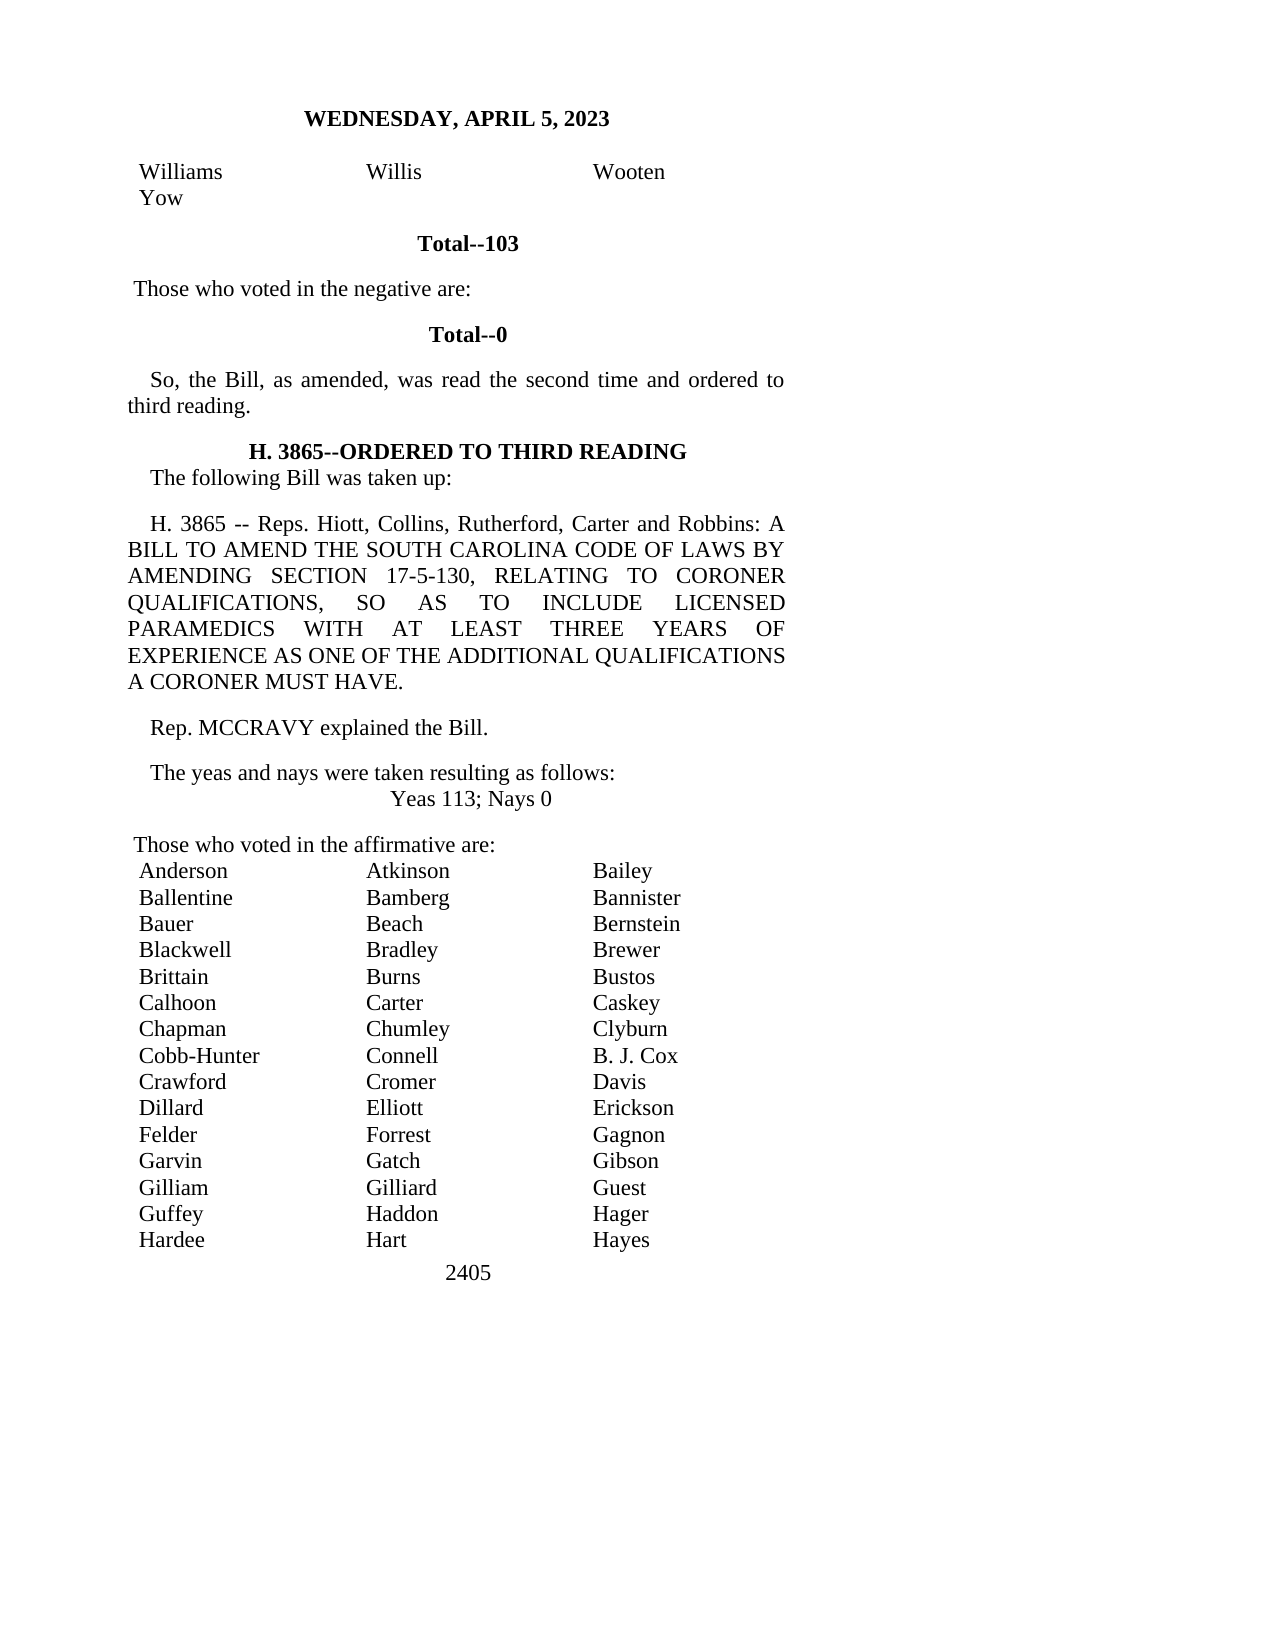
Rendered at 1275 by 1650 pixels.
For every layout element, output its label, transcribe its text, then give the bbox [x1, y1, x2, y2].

text The yeas and nays were taken resulting as follows: [127, 759, 786, 785]
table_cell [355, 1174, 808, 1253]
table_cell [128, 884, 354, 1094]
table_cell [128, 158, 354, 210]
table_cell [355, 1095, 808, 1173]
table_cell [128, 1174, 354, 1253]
text H. 3865--ORDERED TO THIRD READING [127, 438, 786, 464]
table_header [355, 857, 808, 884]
text Total--0 [127, 321, 786, 347]
text The following Bill was taken up: [127, 464, 786, 491]
text So, the Bill, as amended, was read the second time and ordered to third reading. [127, 366, 786, 419]
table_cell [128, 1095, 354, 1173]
text Yeas 113; Nays 0 [127, 785, 786, 812]
text Total--103 [127, 229, 786, 256]
text H. 3865 -- Reps. Hiott, Collins, Rutherford, Carter and Robbins: A BILL TO AMEND THE SOUTH CAROLINA CODE OF LAWS BY AMENDING SECTION 17-5-130, RELATING TO CORONER QUALIFICATIONS, SO AS TO INCLUDE LICENSED PARAMEDICS WITH AT LEAST THREE YEARS OF EXPERIENCE AS ONE OF THE ADDITIONAL QUALIFICATIONS A CORONER MUST HAVE. [127, 510, 786, 694]
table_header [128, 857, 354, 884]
text Rep. MCCRAVY explained the Bill. [127, 713, 786, 740]
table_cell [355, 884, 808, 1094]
text Those who voted in the negative are: [127, 275, 786, 301]
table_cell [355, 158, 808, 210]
text Those who voted in the affirmative are: [127, 831, 786, 857]
